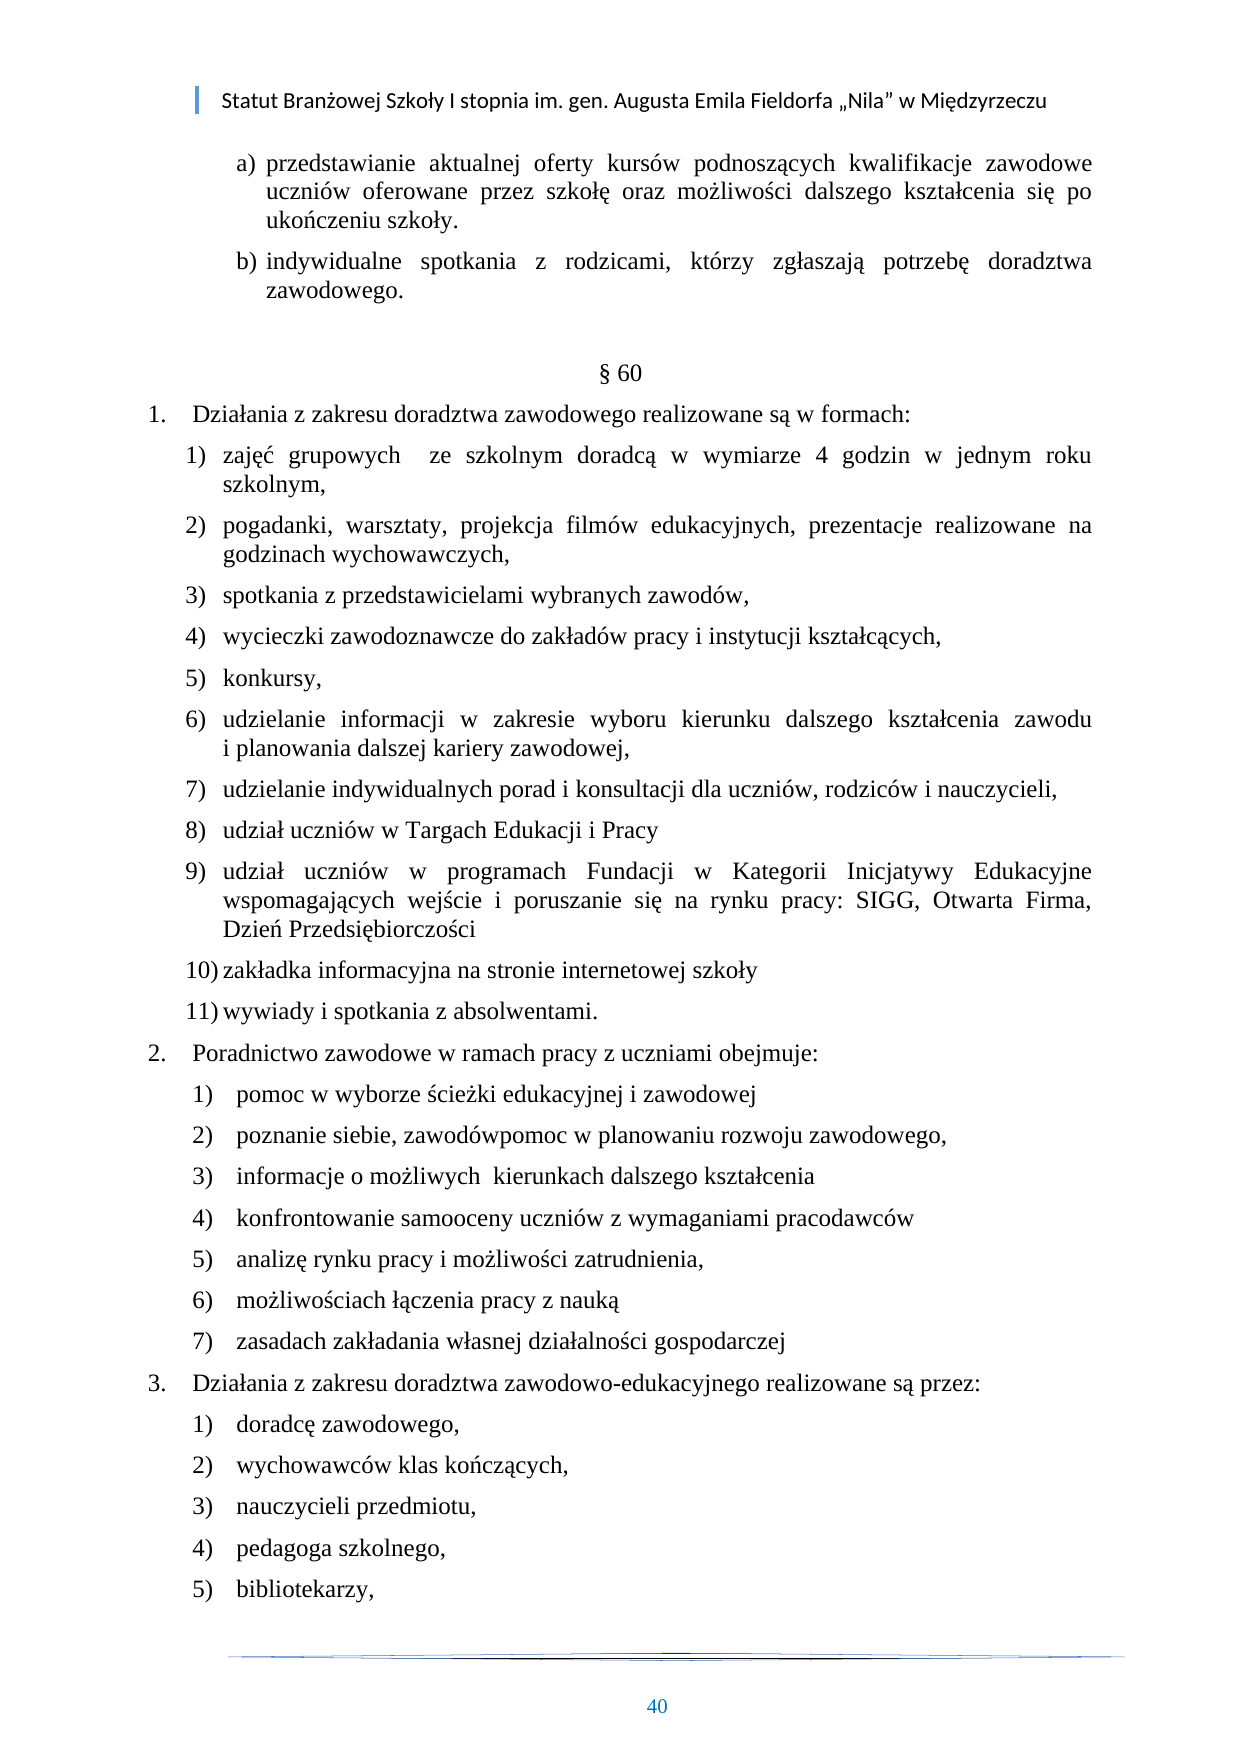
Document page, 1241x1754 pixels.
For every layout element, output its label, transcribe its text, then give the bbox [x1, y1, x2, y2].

list wychowawców klas kończących, [192, 1450, 1093, 1479]
list udzielanie informacji w zakresie wyboru kierunku dalszego kształcenia zawodu i planowania dalszej kariery zawodowej, [185, 704, 1093, 761]
list udział uczniów w programach Fundacji w Kategorii Inicjatywy Edukacyjne wspomagających wejście i poruszanie się na rynku pracy: SIGG, Otwarta Firma, Dzień Przedsiębiorczości [185, 856, 1093, 943]
list konfrontowanie samooceny uczniów z wymaganiami pracodawców [192, 1203, 1093, 1231]
list doradcę zawodowego, [192, 1409, 1093, 1438]
list Działania z zakresu doradztwa zawodowego realizowane są w formach: [148, 399, 1093, 428]
list możliwościach łączenia pracy z nauką [192, 1285, 1093, 1314]
list analizę rynku pracy i możliwości zatrudnienia, [192, 1244, 1093, 1273]
list udział uczniów w Targach Edukacji i Pracy [185, 815, 1093, 844]
list pomoc w wyborze ścieżki edukacyjnej i zawodowej [192, 1079, 1093, 1108]
list poznanie siebie, zawodówpomoc w planowaniu rozwoju zawodowego, [192, 1120, 1093, 1149]
list pogadanki, warsztaty, projekcja filmów edukacyjnych, prezentacje realizowane na godzinach wychowawczych, [185, 510, 1093, 568]
list bibliotekarzy, [192, 1574, 1093, 1603]
list indywidualne spotkania z rodzicami, którzy zgłaszają potrzebę doradztwa zawodowego. [236, 246, 1093, 304]
text § 60 [148, 358, 1093, 386]
list zasadach zakładania własnej działalności gospodarczej [192, 1326, 1093, 1355]
list spotkania z przedstawicielami wybranych zawodów, [185, 580, 1093, 609]
list pedagoga szkolnego, [192, 1533, 1093, 1561]
list wywiady i spotkania z absolwentami. [185, 996, 1093, 1025]
list przedstawianie aktualnej oferty kursów podnoszących kwalifikacje zawodowe uczniów oferowane przez szkołę oraz możliwości dalszego kształcenia się po ukończeniu szkoły. [236, 148, 1093, 234]
list udzielanie indywidualnych porad i konsultacji dla uczniów, rodziców i nauczycieli, [185, 774, 1093, 803]
list informacje o możliwych kierunkach dalszego kształcenia [192, 1161, 1093, 1190]
list Poradnictwo zawodowe w ramach pracy z uczniami obejmuje: [148, 1038, 1093, 1066]
list Działania z zakresu doradztwa zawodowo-edukacyjnego realizowane są przez: [148, 1368, 1093, 1396]
list zakładka informacyjna na stronie internetowej szkoły [185, 955, 1093, 984]
list konkursy, [185, 663, 1093, 691]
list zajęć grupowych ze szkolnym doradcą w wymiarze 4 godzin w jednym roku szkolnym, [185, 440, 1093, 498]
list wycieczki zawodoznawcze do zakładów pracy i instytucji kształcących, [185, 621, 1093, 650]
list nauczycieli przedmiotu, [192, 1491, 1093, 1520]
